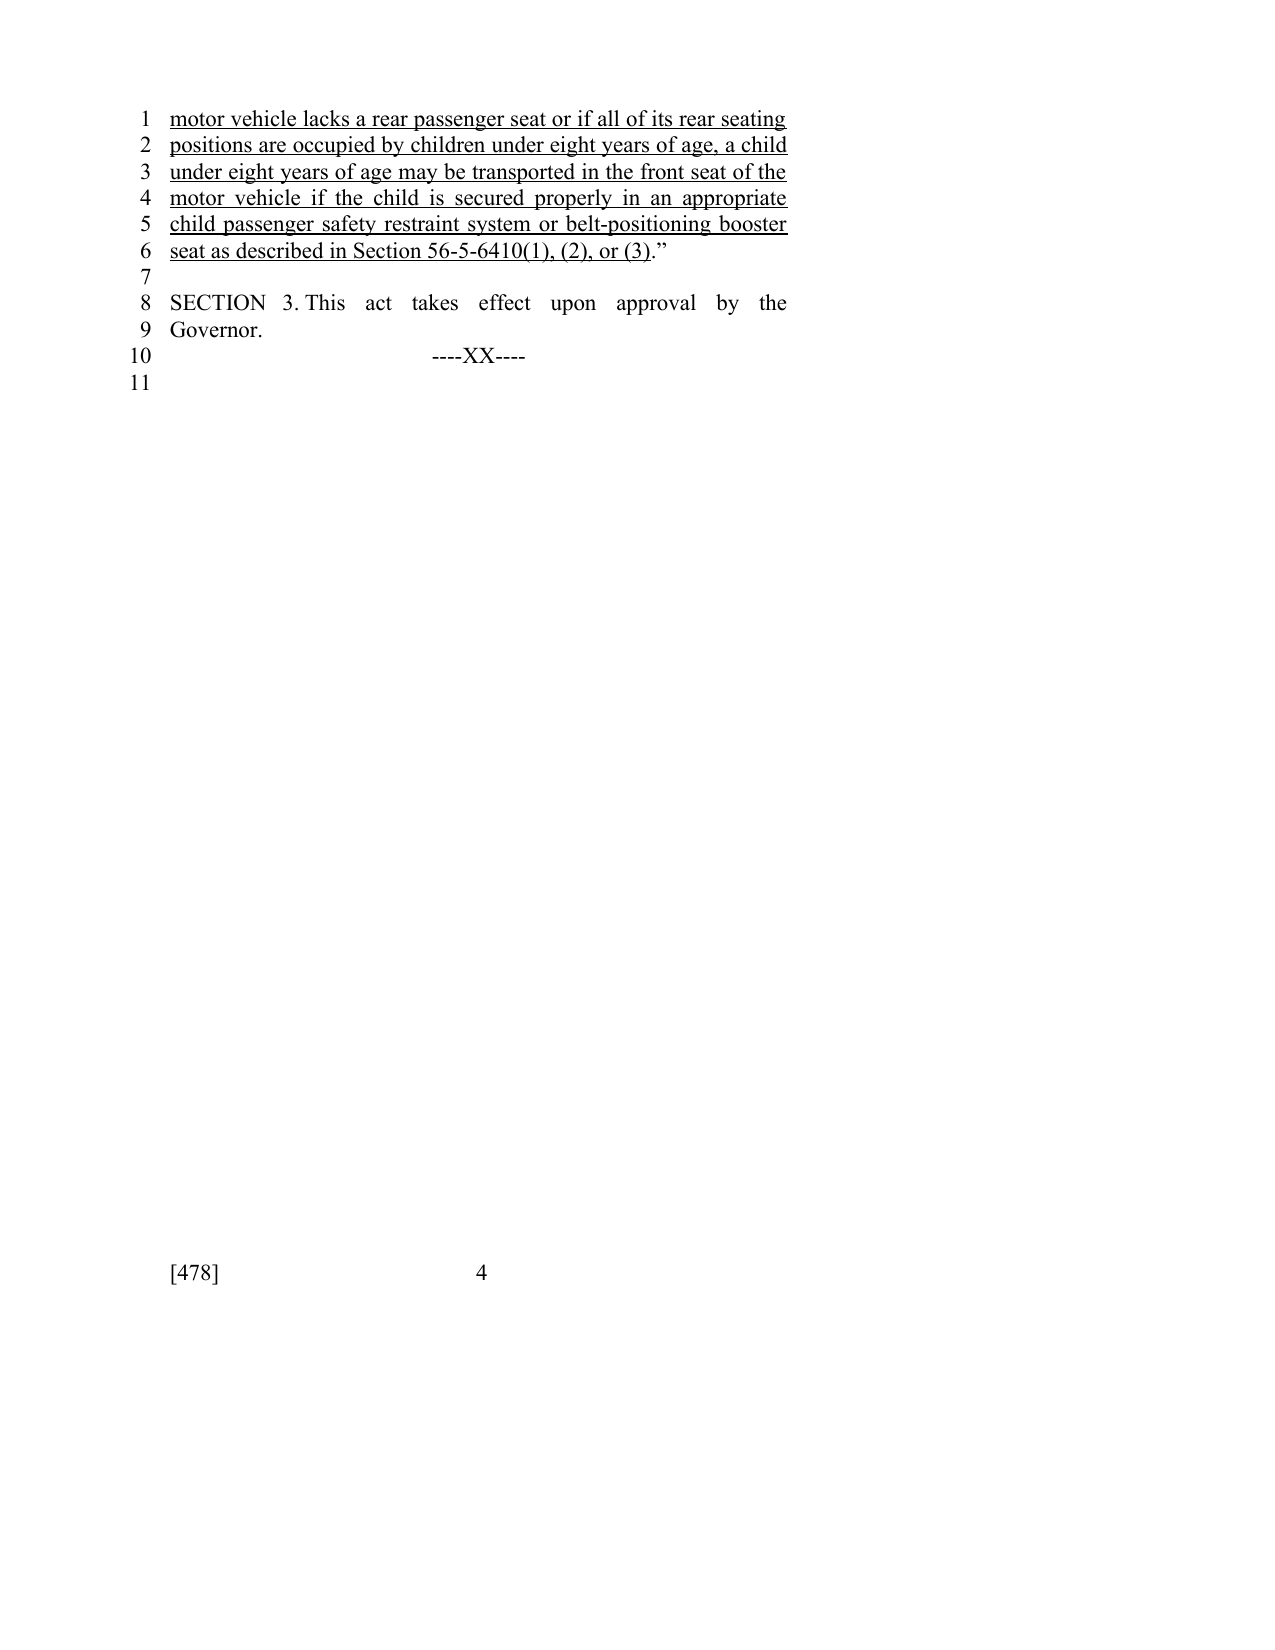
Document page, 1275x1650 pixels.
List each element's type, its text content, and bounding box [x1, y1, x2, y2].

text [169, 129, 787, 154]
text ----XX---- [169, 342, 787, 368]
text SECTION 3. This act takes effect upon approval by the Governor. [169, 289, 787, 342]
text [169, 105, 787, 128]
